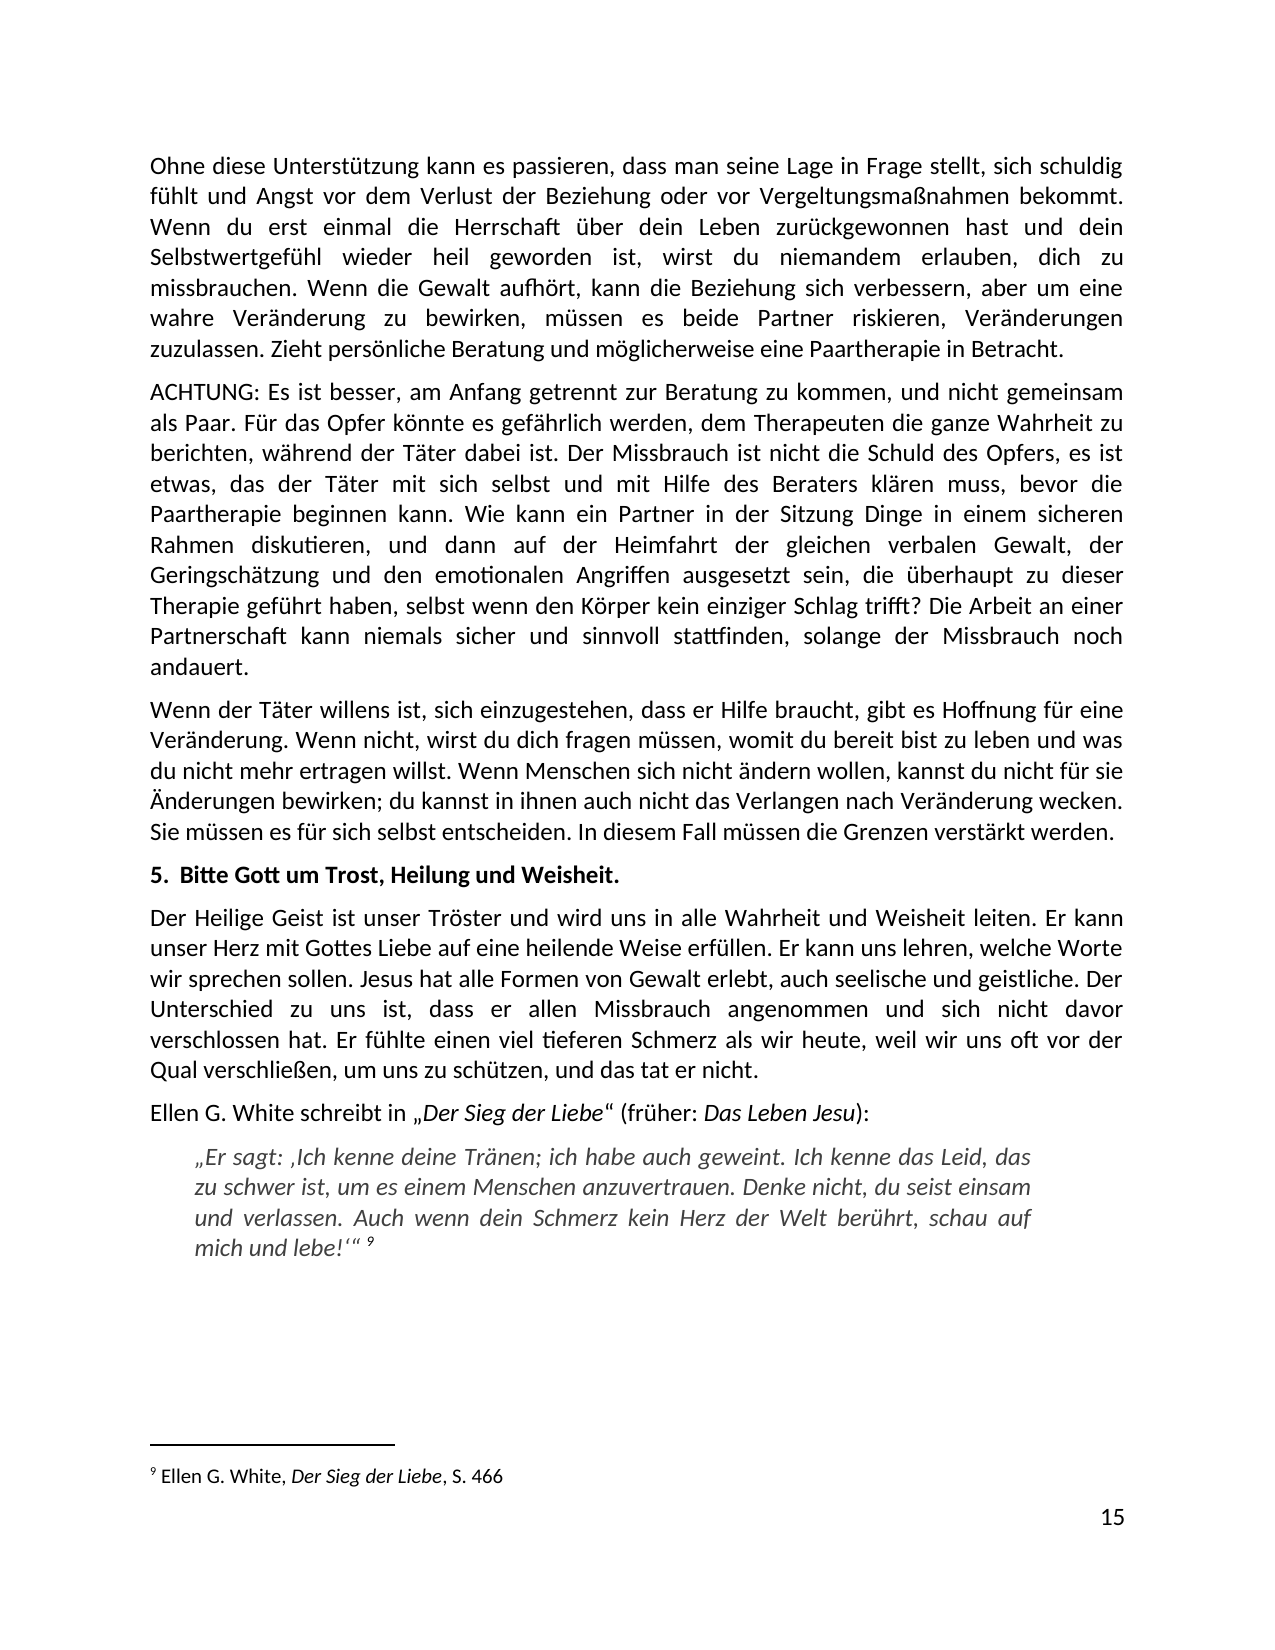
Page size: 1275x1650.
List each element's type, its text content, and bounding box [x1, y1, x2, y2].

text „Er sagt: ‚Ich kenne deine Tränen; ich habe auch geweint. Ich kenne das Leid, das zu schwer ist, um es einem Menschen anzuvertrauen. Denke nicht, du seist einsam und verlassen. Auch wenn dein Schmerz kein Herz der Welt berührt, schau auf mich und lebe!‘“ [366, 1141, 1035, 1263]
text Ohne diese Unterstützung kann es passieren, dass man seine Lage in Frage stellt, sich schuldig fühlt und Angst vor dem Verlust der Beziehung oder vor Vergeltungsmaßnahmen bekommt. Wenn du erst einmal die Herrschaft über dein Leben zurückgewonnen hast und dein Selbstwertgefühl wieder heil geworden ist, wirst du niemandem erlauben, dich zu missbrauchen. Wenn die Gewalt aufhört, kann die Beziehung sich verbessern, aber um eine wahre Veränderung zu bewirken, müssen es beide Partner riskieren, Veränderungen zuzulassen. Zieht persönliche Beratung und möglicherweise eine Paartherapie in Betracht. [150, 150, 1125, 364]
text Wenn der Täter willens ist, sich einzugestehen, dass er Hilfe braucht, gibt es Hoffnung für eine Veränderung. Wenn nicht, wirst du dich fragen müssen, womit du bereit bist zu leben und was du nicht mehr ertragen willst. Wenn Menschen sich nicht ändern wollen, kannst du nicht für sie Änderungen bewirken; du kannst in ihnen auch nicht das Verlangen nach Veränderung wecken. Sie müssen es für sich selbst entscheiden. In diesem Fall müssen die Grenzen verstärkt werden. [150, 694, 1125, 846]
text ACHTUNG: Es ist besser, am Anfang getrennt zur Beratung zu kommen, und nicht gemeinsam als Paar. Für das Opfer könnte es gefährlich werden, dem Therapeuten die ganze Wahrheit zu berichten, während der Täter dabei ist. Der Missbrauch ist nicht die Schuld des Opfers, es ist etwas, das der Täter mit sich selbst und mit Hilfe des Beraters klären muss, bevor die Paartherapie beginnen kann. Wie kann ein Partner in der Sitzung Dinge in einem sicheren Rahmen diskutieren, und dann auf der Heimfahrt der gleichen verbalen Gewalt, der Geringschätzung und den emotionalen Angriffen ausgesetzt sein, die überhaupt zu dieser Therapie geführt haben, selbst wenn den Körper kein einziger Schlag trifft? Die Arbeit an einer Partnerschaft kann niemals sicher und sinnvoll stattfinden, solange der Missbrauch noch andauert. [150, 376, 1125, 681]
list Bitte Gott um Trost, Heilung und Weisheit. [150, 859, 1125, 889]
text Ellen G. White schreibt in „Der Sieg der Liebe“ (früher: Das Leben Jesu): [150, 1098, 1125, 1128]
text Der Heilige Geist ist unser Tröster und wird uns in alle Wahrheit und Weisheit leiten. Er kann unser Herz mit Gottes Liebe auf eine heilende Weise erfüllen. Er kann uns lehren, welche Worte wir sprechen sollen. Jesus hat alle Formen von Gewalt erlebt, auch seelische und geistliche. Der Unterschied zu uns ist, dass er allen Missbrauch angenommen und sich nicht davor verschlossen hat. Er fühlte einen viel tieferen Schmerz als wir heute, weil wir uns oft vor der Qual verschließen, um uns zu schützen, und das tat er nicht. [150, 902, 1125, 1085]
